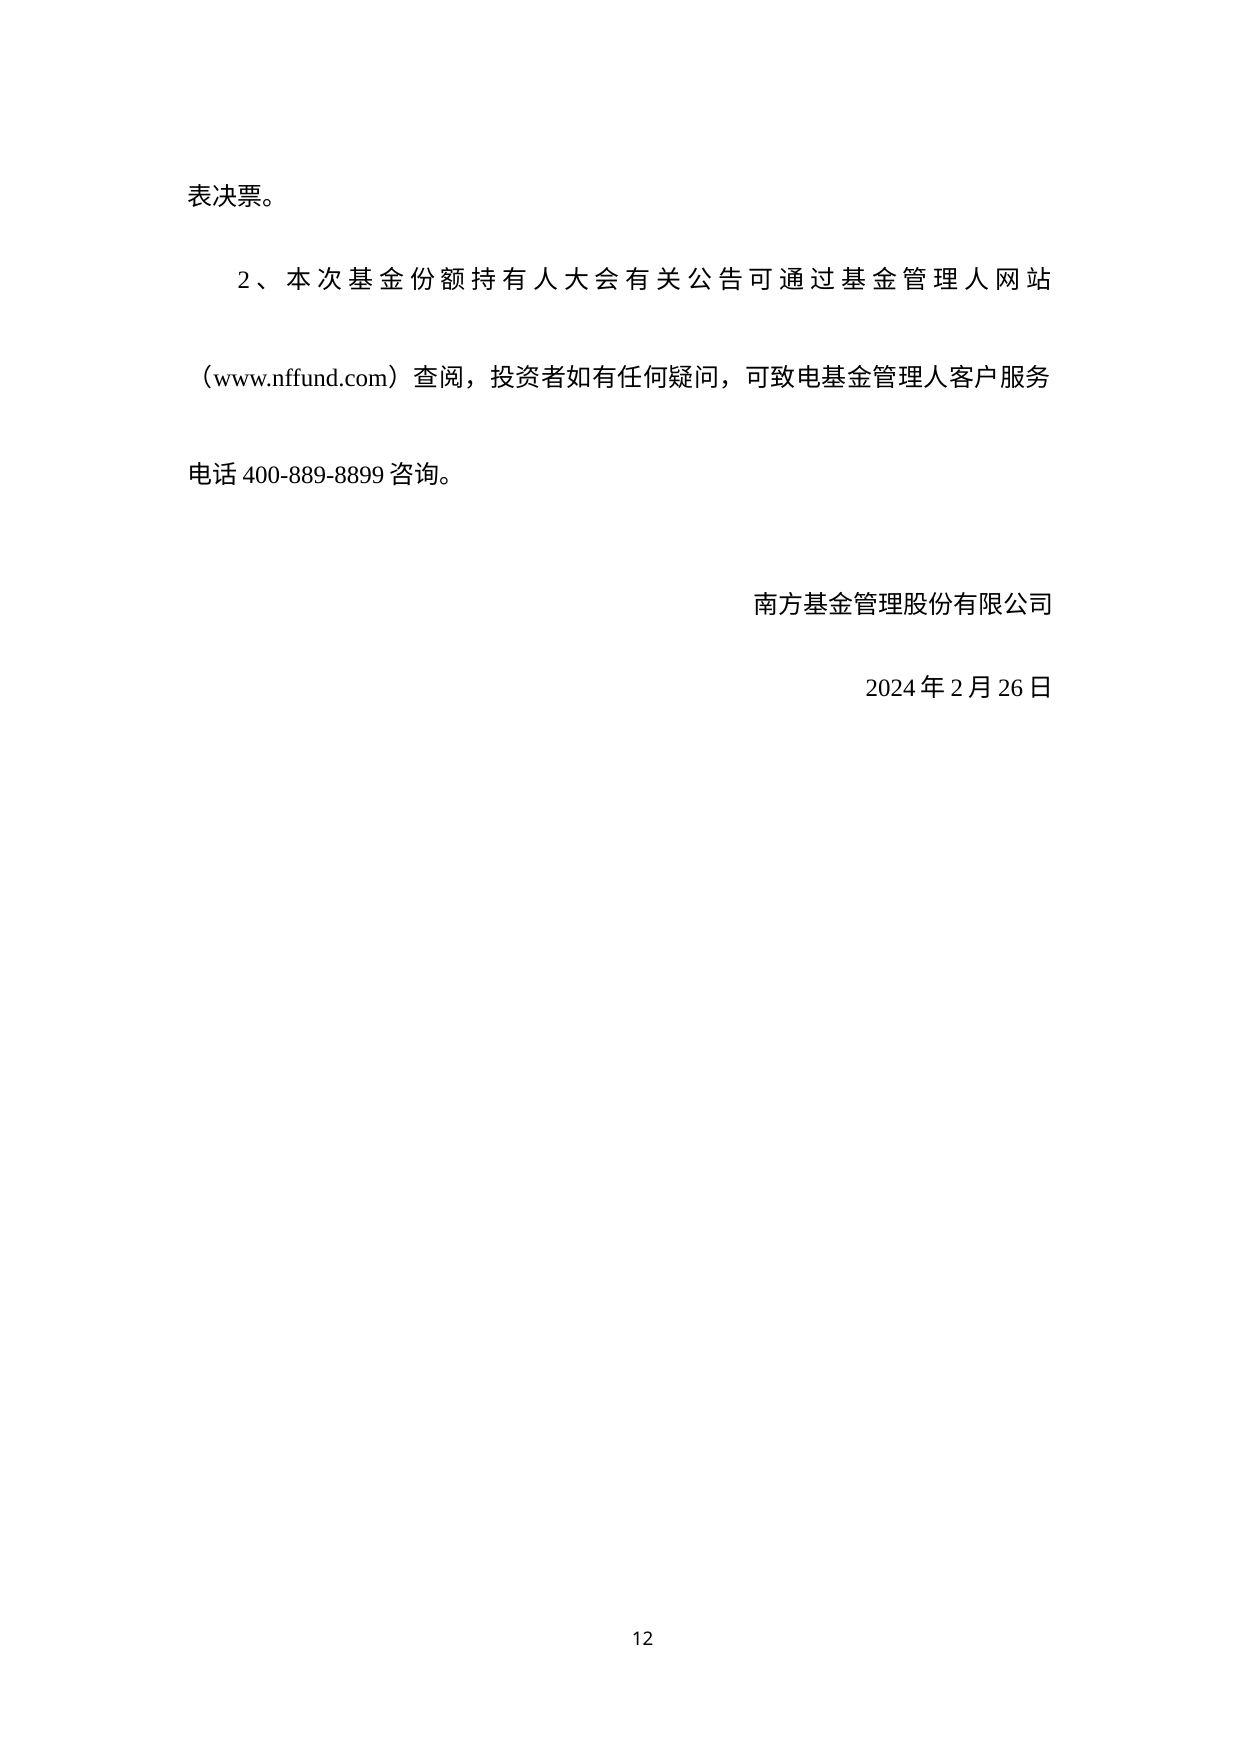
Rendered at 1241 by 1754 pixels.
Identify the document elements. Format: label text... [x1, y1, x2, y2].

text 2、本次基金份额持有人大会有关公告可通过基金管理人网站（www.nffund.com）查阅，投资者如有任何疑问，可致电基金管理人客户服务电话400-889-8899咨询。 [187, 245, 1053, 505]
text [187, 162, 1053, 227]
text 南方基金管理股份有限公司 [187, 570, 1053, 635]
text 2024年2月26日 [187, 653, 1053, 718]
